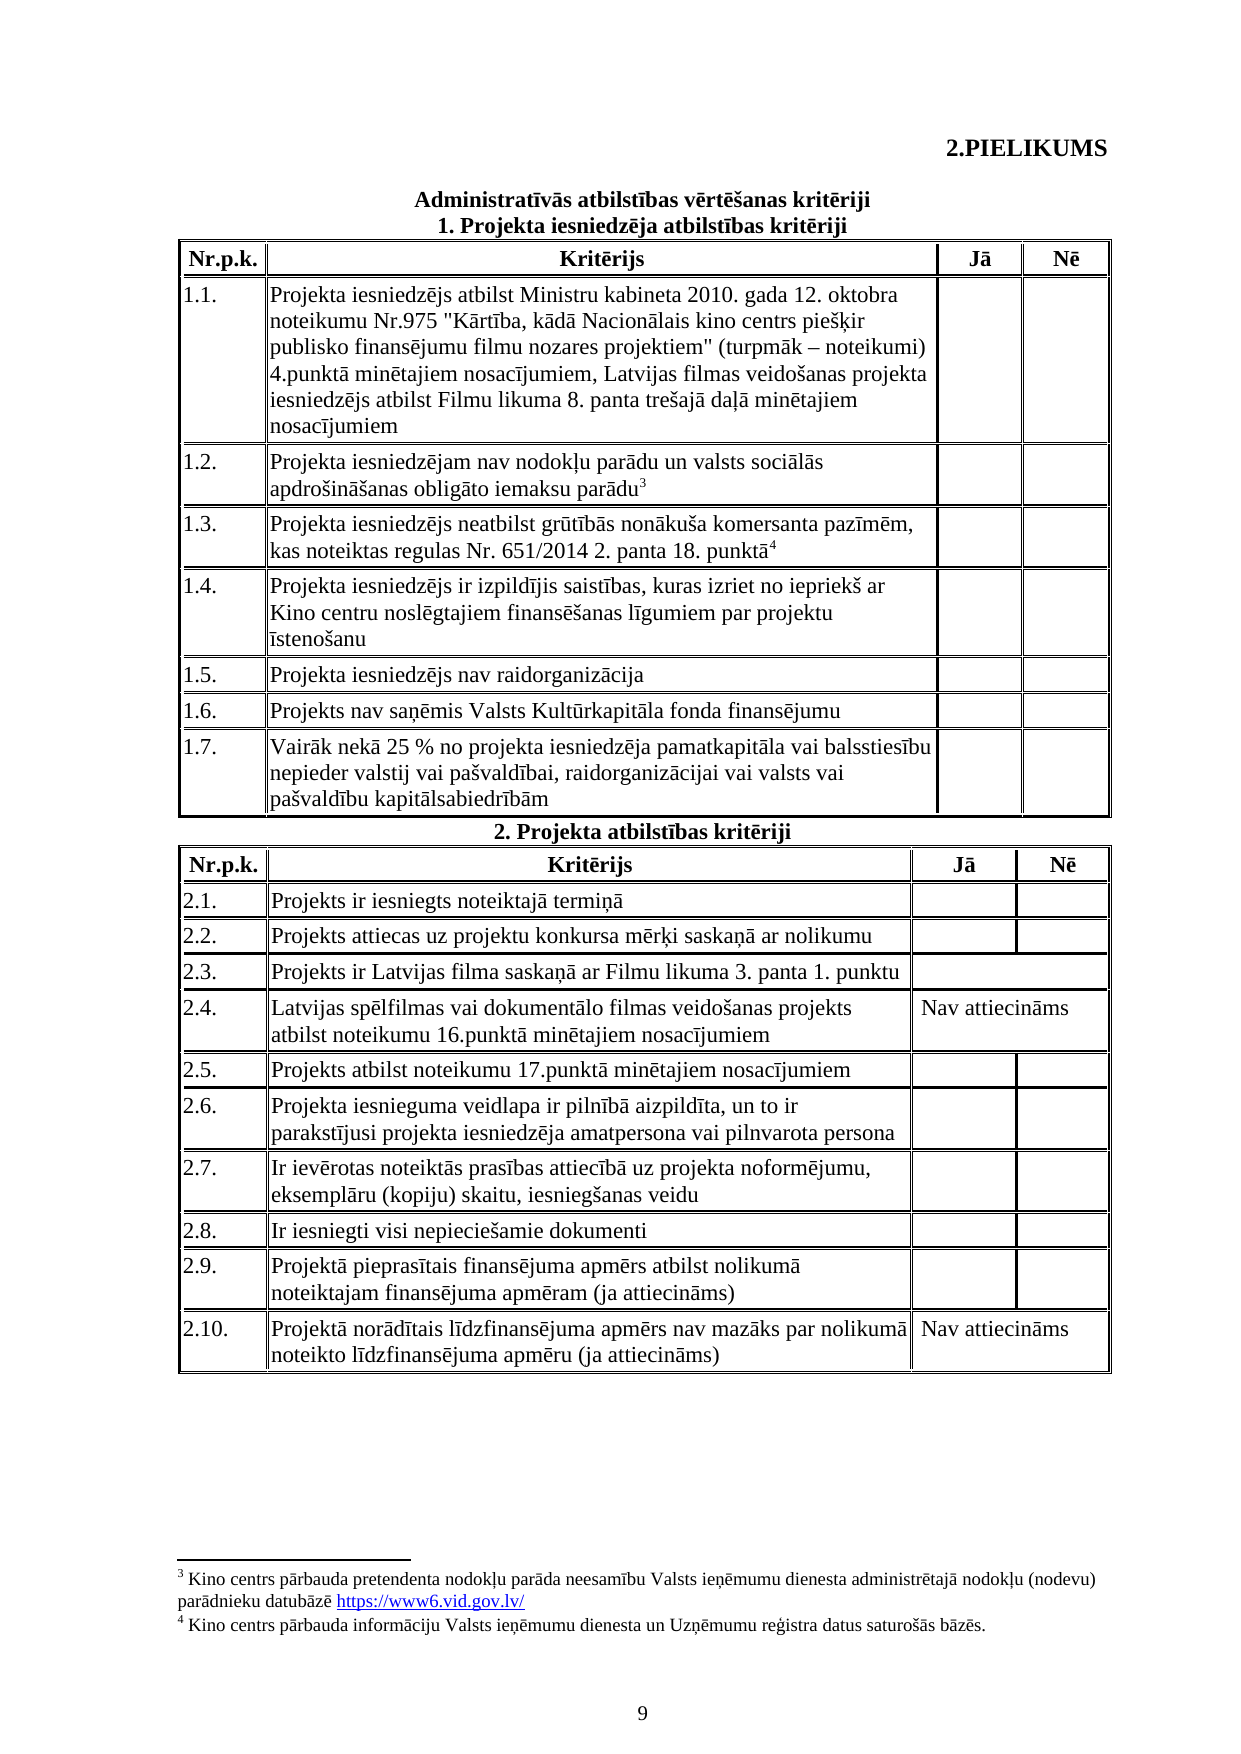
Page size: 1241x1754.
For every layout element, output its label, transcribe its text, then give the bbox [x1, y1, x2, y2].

table_cell Nav attiecināms [912, 1308, 1109, 1371]
table_cell [913, 952, 1108, 988]
table_cell 1.1. [181, 274, 265, 442]
table_cell 2.3. [181, 952, 266, 988]
table_cell [1024, 566, 1109, 655]
table_cell [1018, 1210, 1109, 1246]
table_cell [913, 884, 1015, 916]
table_cell [1018, 880, 1109, 916]
table_cell 2.9. [181, 1246, 266, 1308]
table_cell [939, 278, 1021, 442]
table_cell 1.3. [181, 504, 265, 566]
table_cell [939, 570, 1021, 655]
table_cell Projekta iesniedzējs atbilst Ministru kabineta 2010. gada 12. oktobra noteikumu Nr.975 "Kārtība, kādā Nacionālais kino centrs piešķir publisko finansējumu filmu nozares projektiem" (turpmāk – noteikumi) 4.punktā minētajiem nosacījumiem, Latvijas filmas veidošanas projekta iesniedzējs atbilst Filmu likuma 8. panta trešajā daļā minētajiem nosacījumiem [268, 278, 936, 442]
text 2. Projekta atbilstības kritēriji [177, 818, 1107, 844]
table_cell [913, 1054, 1015, 1086]
table_cell [1023, 655, 1110, 691]
table_header Nr.p.k. [181, 848, 268, 880]
table_cell [1018, 916, 1109, 952]
table_cell [939, 694, 1021, 726]
table_cell Projektā norādītais līdzfinansējuma apmērs nav mazāks par nolikumā noteikto līdzfinansējuma apmēru (ja attiecināms) [268, 1312, 912, 1371]
text 1. Projekta iesniedzēja atbilstības kritēriji [177, 212, 1107, 238]
table_cell Projektā pieprasītais finansējuma apmērs atbilst nolikumā noteiktajam finansējuma apmēram (ja attiecināms) [269, 1250, 910, 1308]
subtitle Administratīvās atbilstības vērtēšanas kritēriji [177, 186, 1107, 212]
table_cell Vairāk nekā 25 % no projekta iesniedzēja pamatkapitāla vai balsstiesību nepieder valstij vai pašvaldībai, raidorganizācijai vai valsts vai pašvaldību kapitālsabiedrībām [266, 730, 937, 815]
text 2.PIELIKUMS [177, 133, 1107, 162]
table_cell Projekts atbilst noteikumu 17.punktā minētajiem nosacījumiem [269, 1054, 910, 1086]
table_cell Projekts attiecas uz projektu konkursa mērķi saskaņā ar nolikumu [269, 920, 910, 952]
table_header Nr.p.k. [181, 242, 266, 274]
table_cell [1023, 726, 1109, 815]
table_cell Nav attiecināms [913, 988, 1110, 1050]
table_header Jā [912, 848, 1016, 880]
table_cell 1.4. [181, 566, 265, 655]
table_cell 1.6. [180, 691, 266, 726]
table_cell Ir iesniegti visi nepieciešamie dokumenti [269, 1214, 910, 1246]
table_cell Projekts ir Latvijas filma saskaņā ar Filmu likuma 3. panta 1. punktu [269, 955, 910, 988]
table_cell Projekts ir iesniegts noteiktajā termiņā [269, 884, 910, 916]
table_cell 2.6. [181, 1086, 266, 1148]
table_cell Projekta iesnieguma veidlapa ir pilnībā aizpildīta, un to ir parakstījusi projekta iesniedzēja amatpersona vai pilnvarota persona [269, 1089, 910, 1148]
table_cell Projekta iesniedzējs nav raidorganizācija [268, 658, 936, 691]
table_cell [913, 1152, 1015, 1210]
table_cell [1024, 504, 1109, 566]
table_cell [1018, 1148, 1109, 1210]
table_cell 2.2. [181, 916, 266, 952]
table_cell [1023, 691, 1110, 726]
table_cell 1.5. [180, 655, 266, 691]
table_cell [939, 445, 1021, 504]
table_cell [1023, 442, 1110, 504]
table_header Nē [1016, 848, 1108, 880]
table_cell 1.7. [181, 726, 266, 815]
table_cell [913, 1250, 1015, 1308]
table_cell [939, 508, 1021, 566]
table_cell 1.2. [180, 442, 266, 504]
table_header Kritērijs [268, 848, 912, 880]
table_cell Latvijas spēlfilmas vai dokumentālo filmas veidošanas projekts atbilst noteikumu 16.punktā minētajiem nosacījumiem [269, 991, 910, 1050]
table_cell [913, 1089, 1015, 1148]
table_cell [1024, 274, 1109, 442]
table_cell 2.10. [181, 1308, 268, 1371]
table_cell 2.1. [181, 880, 266, 916]
table_cell [913, 1214, 1015, 1246]
table_cell Projekts nav saņēmis Valsts Kultūrkapitāla fonda finansējumu [268, 694, 936, 726]
table_cell [1018, 1086, 1108, 1148]
table_cell 2.7. [181, 1148, 266, 1210]
table_header Nē [1023, 242, 1108, 274]
table_cell Projekta iesniedzējs neatbilst grūtībās nonākuša komersanta pazīmēm, kas noteiktas regulas Nr. 651/2014 2. panta 18. punktā [268, 508, 936, 566]
table_cell 2.8. [181, 1210, 266, 1246]
table_header Jā [937, 242, 1023, 274]
table_cell Projekta iesniedzējam nav nodokļu parādu un valsts sociālās apdrošināšanas obligāto iemaksu parādu [268, 445, 936, 504]
table_cell [1018, 1050, 1109, 1086]
table_cell 2.4. [180, 988, 266, 1050]
table_cell [937, 730, 1023, 815]
table_cell [939, 658, 1021, 691]
table_cell 2.5. [181, 1050, 266, 1086]
table_header Kritērijs [266, 242, 937, 274]
table_cell Projekta iesniedzējs ir izpildījis saistības, kuras izriet no iepriekš ar Kino centru noslēgtajiem finansēšanas līgumiem par projektu īstenošanu [268, 570, 936, 655]
table_cell Ir ievērotas noteiktās prasības attiecībā uz projekta noformējumu, eksemplāru (kopiju) skaitu, iesniegšanas veidu [269, 1152, 910, 1210]
table_cell [1018, 1246, 1109, 1308]
table_cell [913, 920, 1015, 952]
